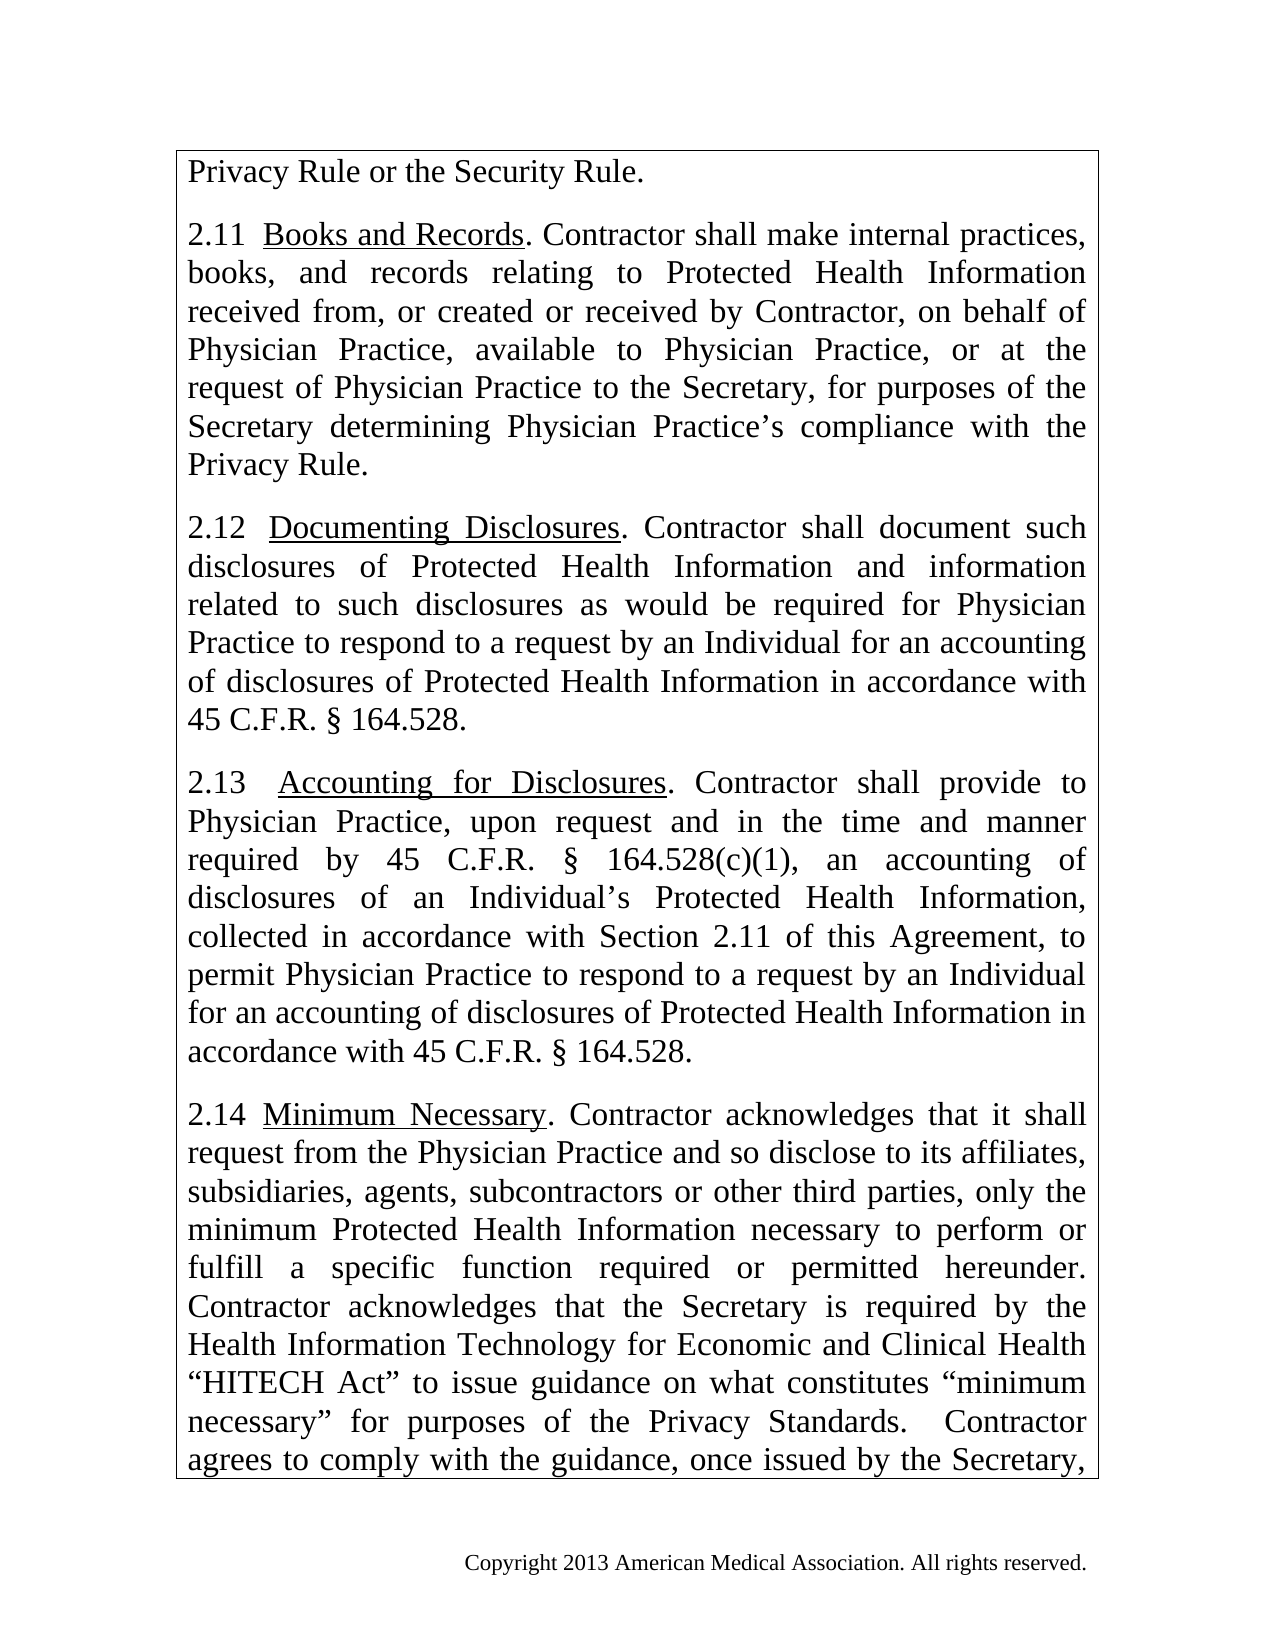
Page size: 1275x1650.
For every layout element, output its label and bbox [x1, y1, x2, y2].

table_header [177, 151, 1098, 1478]
